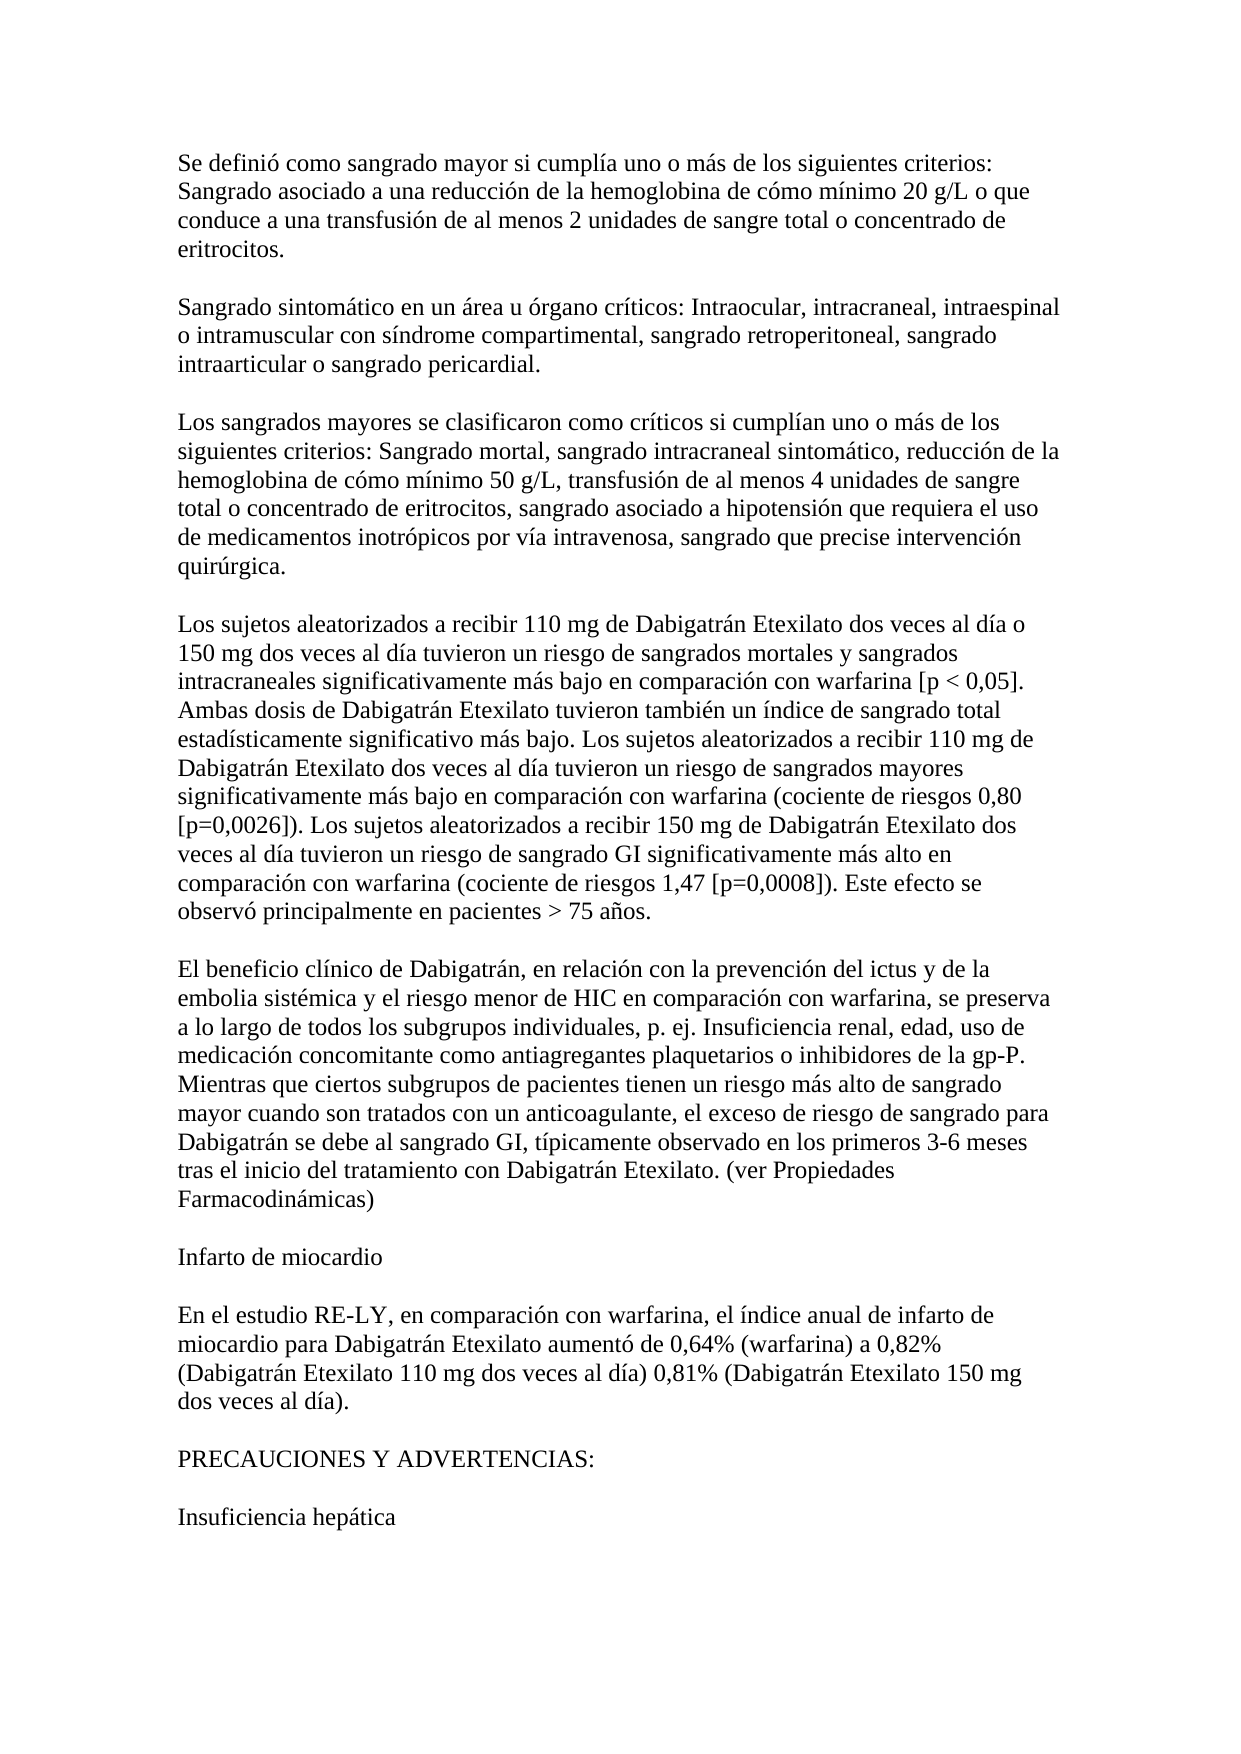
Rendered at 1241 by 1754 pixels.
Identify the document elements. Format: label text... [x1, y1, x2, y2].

text Insuficiencia hepática [177, 1502, 1063, 1531]
text Los sujetos aleatorizados a recibir 110 mg de Dabigatrán Etexilato dos veces al día o 150 mg dos veces al día tuvieron un riesgo de sangrados mortales y sangrados intracraneales significativamente más bajo en comparación con warfarina [p < 0,05]. Ambas dosis de Dabigatrán Etexilato tuvieron también un índice de sangrado total estadísticamente significativo más bajo. Los sujetos aleatorizados a recibir 110 mg de Dabigatrán Etexilato dos veces al día tuvieron un riesgo de sangrados mayores significativamente más bajo en comparación con warfarina (cociente de riesgos 0,80 [p=0,0026]). Los sujetos aleatorizados a recibir 150 mg de Dabigatrán Etexilato dos veces al día tuvieron un riesgo de sangrado GI significativamente más alto en comparación con warfarina (cociente de riesgos 1,47 [p=0,0008]). Este efecto se observó principalmente en pacientes > 75 años. [177, 609, 1063, 925]
text En el estudio RE-LY, en comparación con warfarina, el índice anual de infarto de miocardio para Dabigatrán Etexilato aumentó de 0,64% (warfarina) a 0,82% (Dabigatrán Etexilato 110 mg dos veces al día) 0,81% (Dabigatrán Etexilato 150 mg dos veces al día). [177, 1300, 1063, 1415]
text El beneficio clínico de Dabigatrán, en relación con la prevención del ictus y de la embolia sistémica y el riesgo menor de HIC en comparación con warfarina, se preserva a lo largo de todos los subgrupos individuales, p. ej. Insuficiencia renal, edad, uso de medicación concomitante como antiagregantes plaquetarios o inhibidores de la gp-P. Mientras que ciertos subgrupos de pacientes tienen un riesgo más alto de sangrado mayor cuando son tratados con un anticoagulante, el exceso de riesgo de sangrado para Dabigatrán se debe al sangrado GI, típicamente observado en los primeros 3-6 meses tras el inicio del tratamiento con Dabigatrán Etexilato. (ver Propiedades Farmacodinámicas) [177, 954, 1063, 1213]
text Se definió como sangrado mayor si cumplía uno o más de los siguientes criterios: Sangrado asociado a una reducción de la hemoglobina de cómo mínimo 20 g/L o que conduce a una transfusión de al menos 2 unidades de sangre total o concentrado de eritrocitos. [177, 148, 1063, 263]
text Infarto de miocardio [177, 1242, 1063, 1271]
text Los sangrados mayores se clasificaron como críticos si cumplían uno o más de los siguientes criterios: Sangrado mortal, sangrado intracraneal sintomático, reducción de la hemoglobina de cómo mínimo 50 g/L, transfusión de al menos 4 unidades de sangre total o concentrado de eritrocitos, sangrado asociado a hipotensión que requiera el uso de medicamentos inotrópicos por vía intravenosa, sangrado que precise intervención quirúrgica. [177, 407, 1063, 580]
text PRECAUCIONES Y ADVERTENCIAS: [177, 1444, 1063, 1473]
text Sangrado sintomático en un área u órgano críticos: Intraocular, intracraneal, intraespinal o intramuscular con síndrome compartimental, sangrado retroperitoneal, sangrado intraarticular o sangrado pericardial. [177, 292, 1063, 378]
